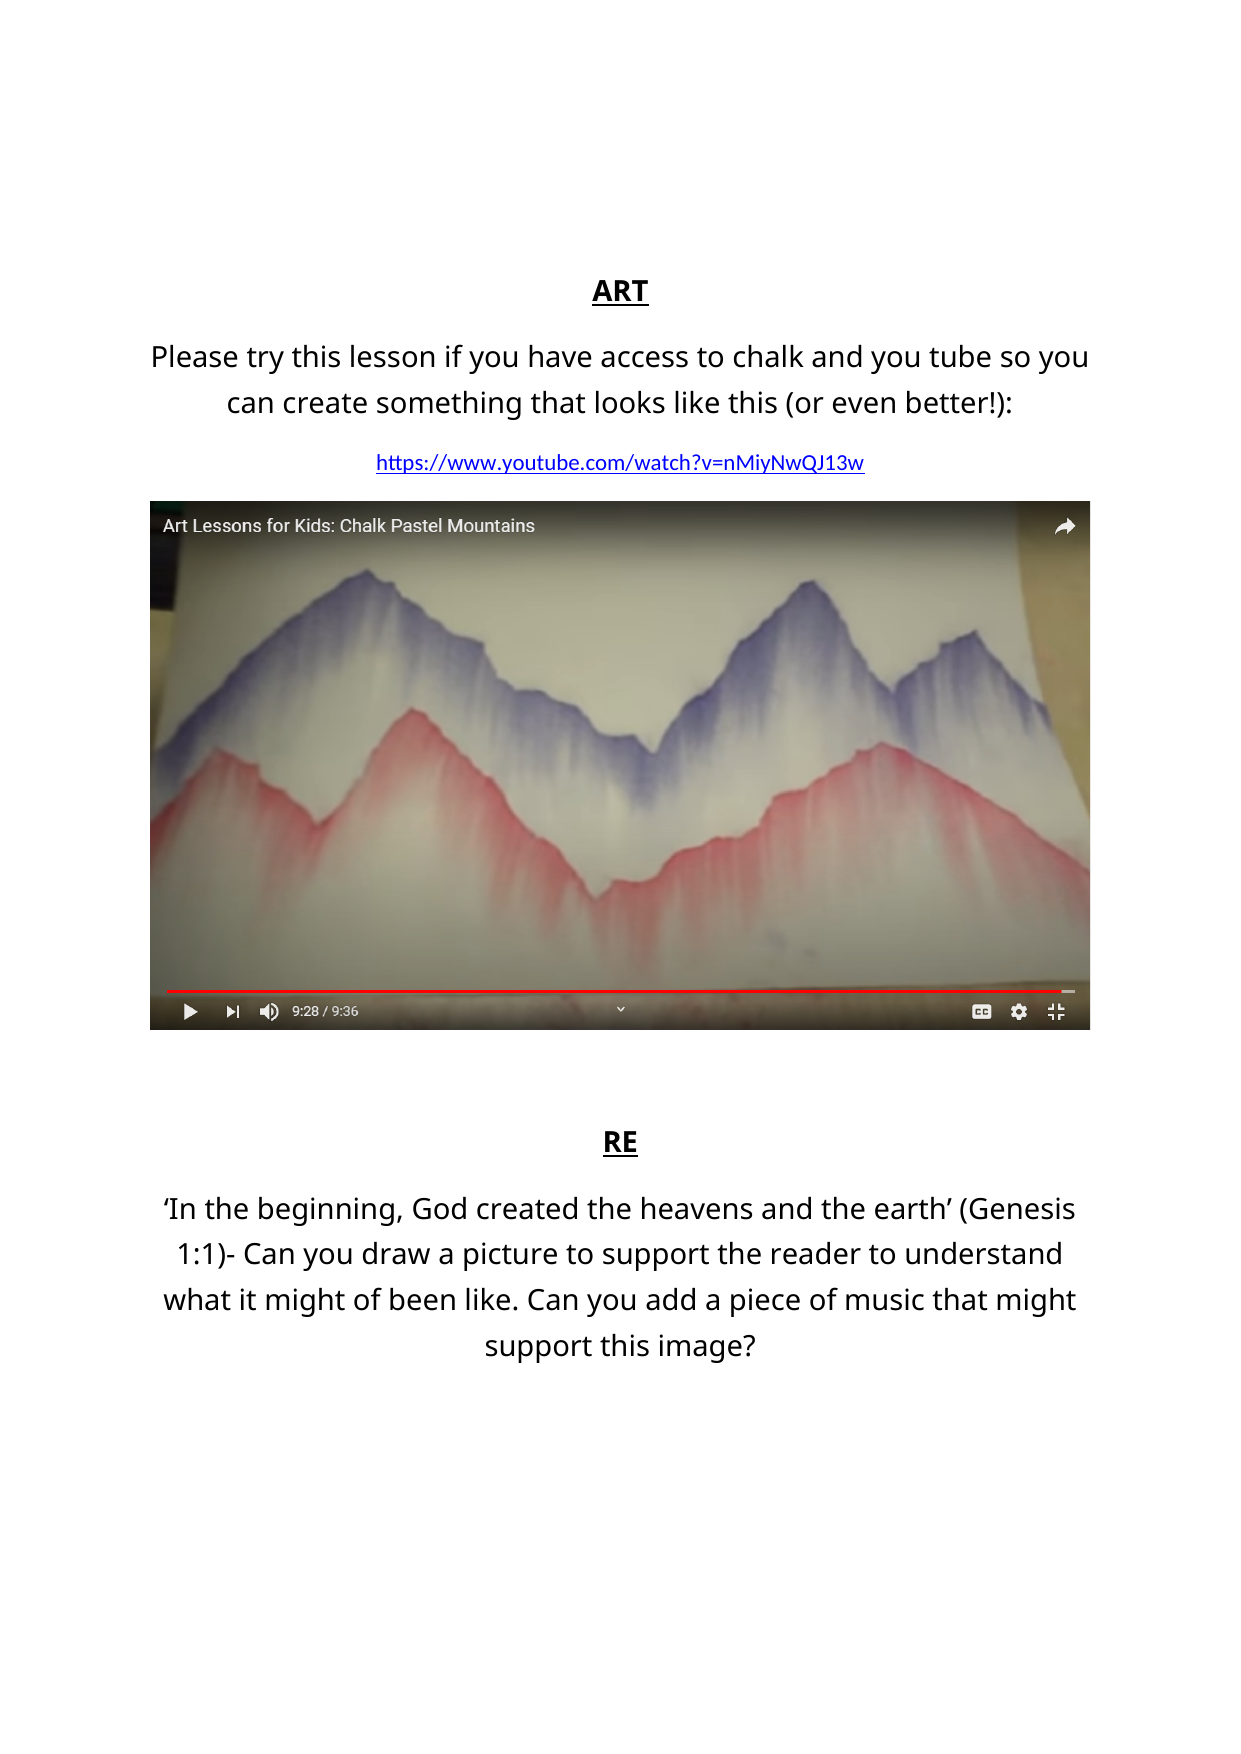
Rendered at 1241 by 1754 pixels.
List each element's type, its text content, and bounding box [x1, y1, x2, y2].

text Please try this lesson if you have access to chalk and you tube so you can create something that looks like this (or even better!): [150, 336, 1090, 422]
text RE [150, 1121, 1090, 1161]
text ‘In the beginning, God created the heavens and the earth’ (Genesis 1:1)- Can you draw a picture to support the reader to understand what it might of been like. Can you add a piece of music that might support this image? [150, 1188, 1090, 1364]
picture [150, 501, 1091, 1030]
text https://www.youtube.com/watch?v=nMiyNwQJ13w [150, 448, 1090, 477]
text ART [150, 270, 1090, 310]
